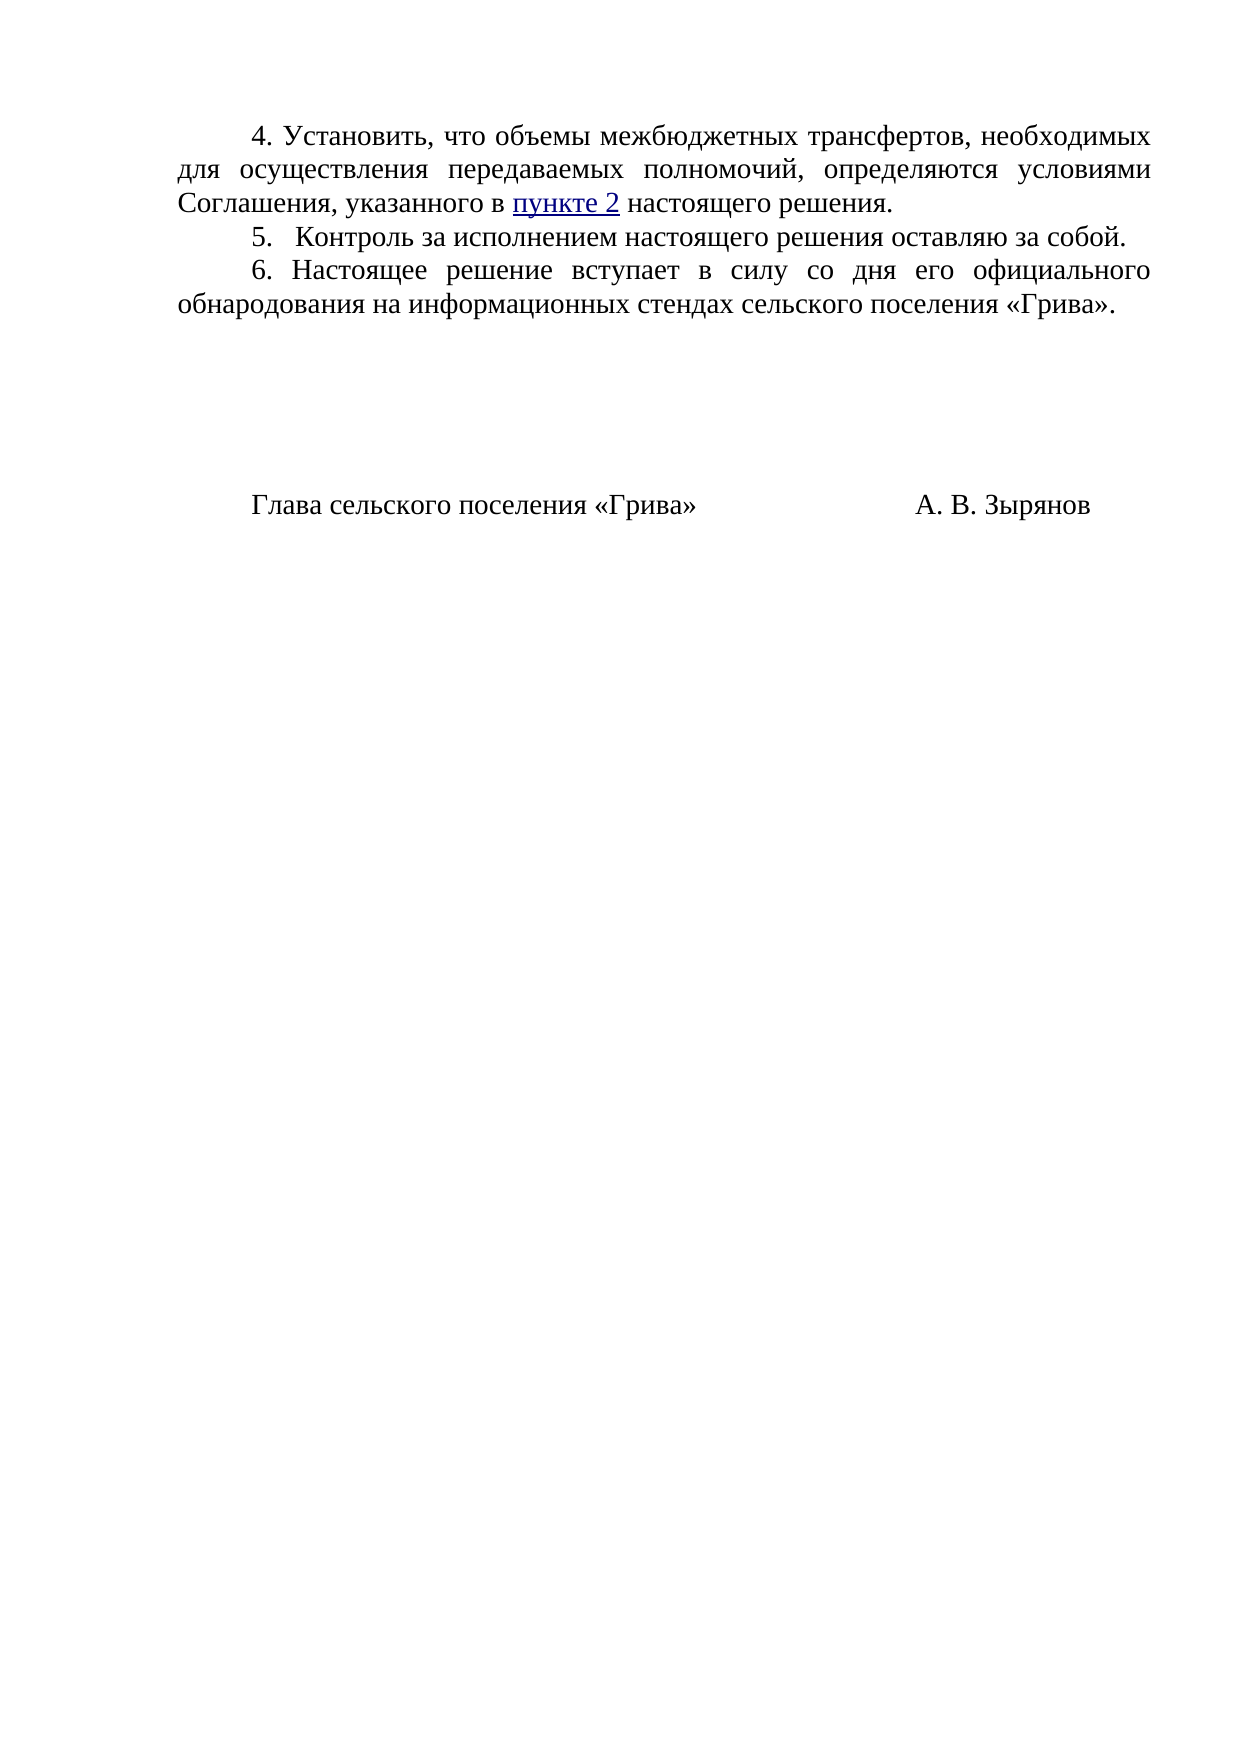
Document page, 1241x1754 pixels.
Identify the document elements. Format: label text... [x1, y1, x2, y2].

text Глава сельского поселения «Грива» А. В. Зырянов [177, 487, 1152, 521]
text 6. Настоящее решение вступает в силу со дня его официального обнародования на информационных стендах сельского поселения «Грива». [177, 252, 1152, 319]
text 5. Контроль за исполнением настоящего решения оставляю за собой. [177, 219, 1152, 252]
text 4. Установить, что объемы межбюджетных трансфертов, необходимых для осуществления передаваемых полномочий, определяются условиями Соглашения, указанного в пункте 2 настоящего решения. [177, 118, 1152, 219]
